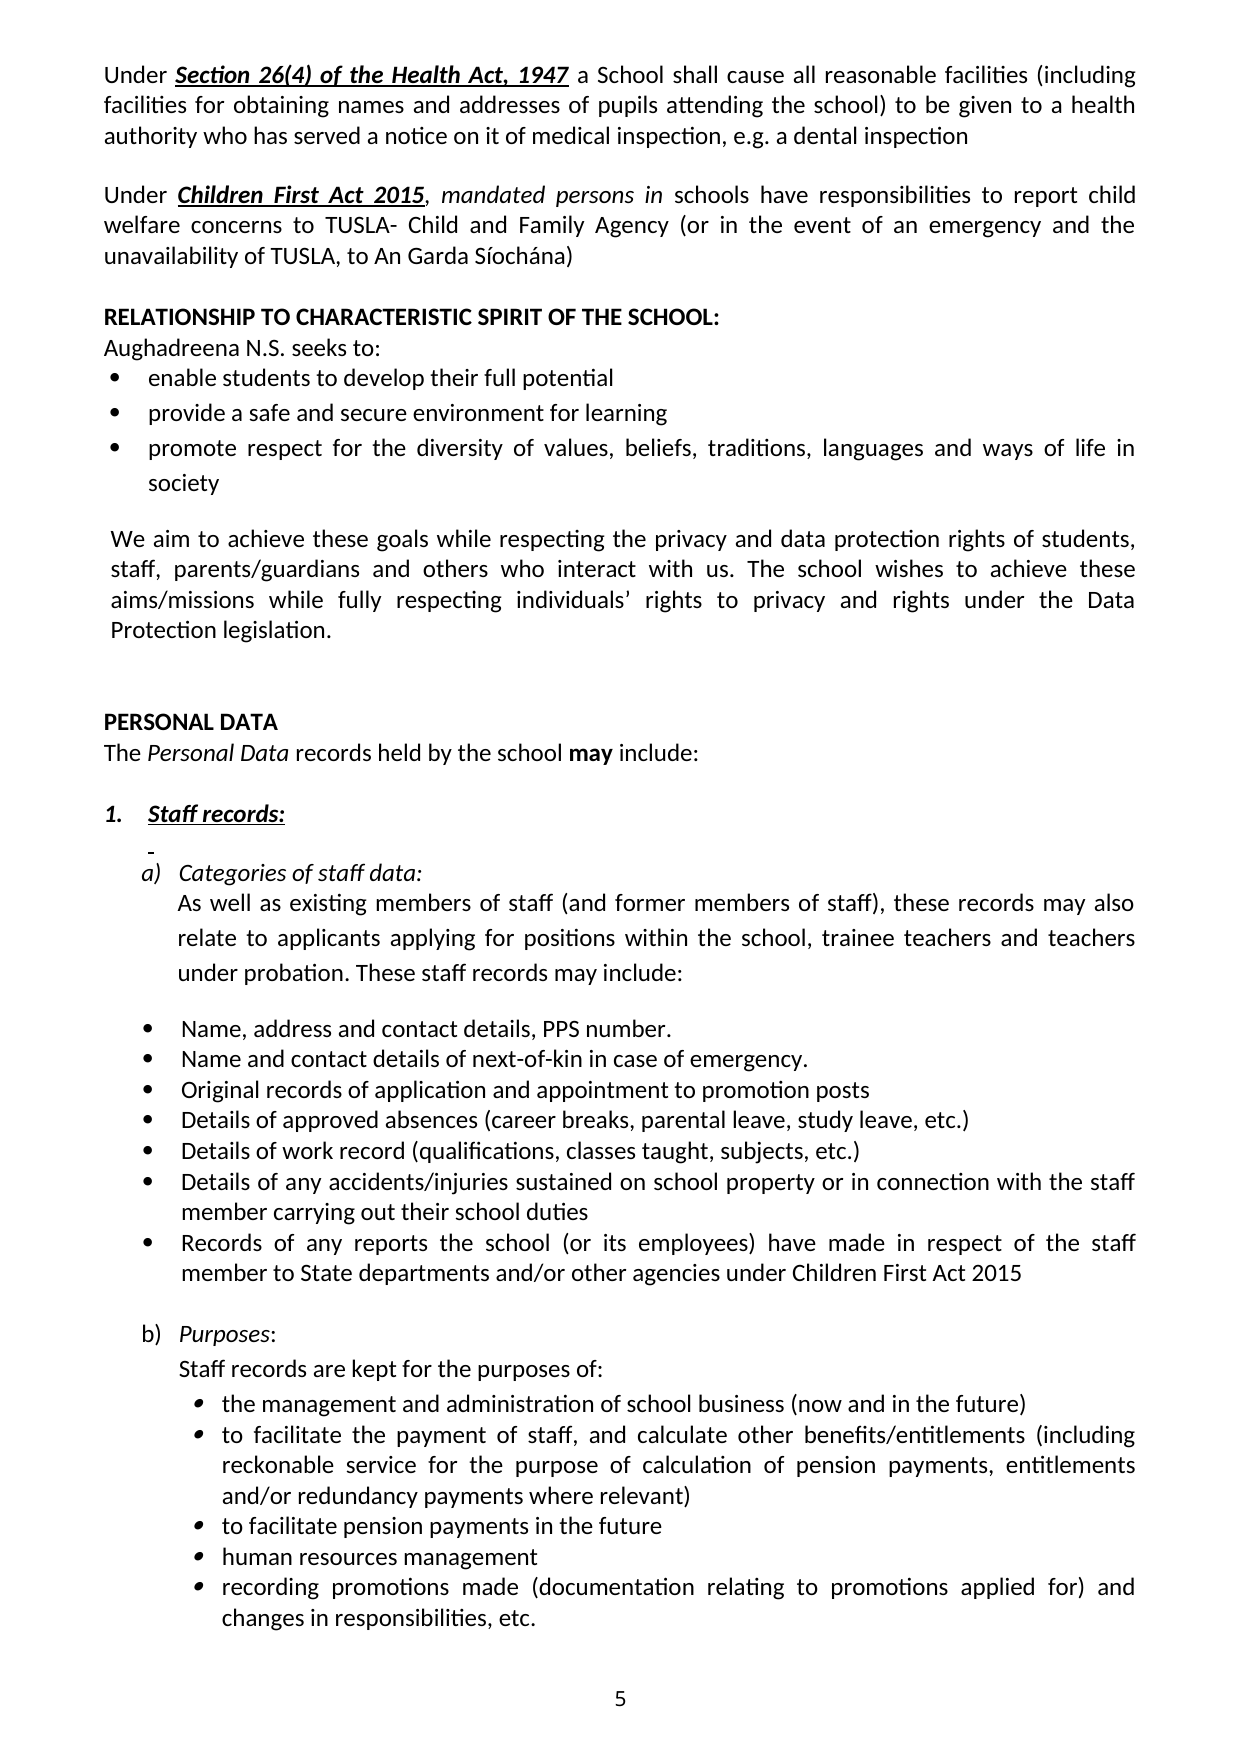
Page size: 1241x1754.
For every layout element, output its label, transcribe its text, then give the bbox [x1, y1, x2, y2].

list the management and administration of school business (now and in the future) [192, 1388, 1137, 1419]
list Details of any accidents/injuries sustained on school property or in connection with the staff member carrying out their school duties [143, 1166, 1137, 1227]
list Details of approved absences (career breaks, parental leave, study leave, etc.) [143, 1104, 1137, 1135]
list Original records of application and appointment to promotion posts [143, 1074, 1137, 1104]
list Details of work record (qualifications, classes taught, subjects, etc.) [143, 1135, 1137, 1166]
list to facilitate pension payments in the future [192, 1510, 1137, 1541]
list recording promotions made (documentation relating to promotions applied for) and changes in responsibilities, etc. [192, 1571, 1137, 1632]
text Aughadreena N.S. seeks to: [103, 332, 1137, 362]
list provide a safe and secure environment for learning [110, 397, 1137, 428]
list promote respect for the diversity of values, beliefs, traditions, languages and ways of life in society [110, 432, 1137, 498]
list Staff records are kept for the purposes of: [178, 1353, 1137, 1384]
text The Personal Data records held by the school may include: [103, 737, 1137, 767]
list Name, address and contact details, PPS number. [143, 1013, 1137, 1043]
text Under Children First Act 2015, mandated persons in schools have responsibilities to report child welfare concerns to TUSLA- Child and Family Agency (or in the event of an emergency and the unavailability of TUSLA, to An Garda Síochána) [103, 179, 1137, 271]
text Under Section 26(4) of the Health Act, 1947 a School shall cause all reasonable facilities (including facilities for obtaining names and addresses of pupils attending the school) to be given to a health authority who has served a notice on it of medical inspection, e.g. a dental inspection [103, 59, 1137, 151]
text Personal Data [103, 706, 1137, 737]
subtitle Staff records: [103, 798, 1137, 828]
subtitle Categories of staff data: [141, 857, 1137, 887]
list As well as existing members of staff (and former members of staff), these records may also relate to applicants applying for positions within the school, trainee teachers and teachers under probation. These staff records may include: [177, 887, 1137, 988]
list enable students to develop their full potential [110, 362, 1137, 393]
list Records of any reports the school (or its employees) have made in respect of the staff member to State departments and/or other agencies under Children First Act 2015 [143, 1227, 1137, 1288]
list human resources management [192, 1541, 1137, 1571]
text Relationship to characteristic spirit of the School: [103, 301, 1137, 332]
list Purposes: [141, 1318, 1137, 1349]
text We aim to achieve these goals while respecting the privacy and data protection rights of students, staff, parents/guardians and others who interact with us. The school wishes to achieve these aims/missions while fully respecting individuals’ rights to privacy and rights under the Data Protection legislation. [110, 523, 1137, 645]
list to facilitate the payment of staff, and calculate other benefits/entitlements (including reckonable service for the purpose of calculation of pension payments, entitlements and/or redundancy payments where relevant) [192, 1419, 1137, 1510]
list Name and contact details of next-of-kin in case of emergency. [143, 1043, 1137, 1074]
